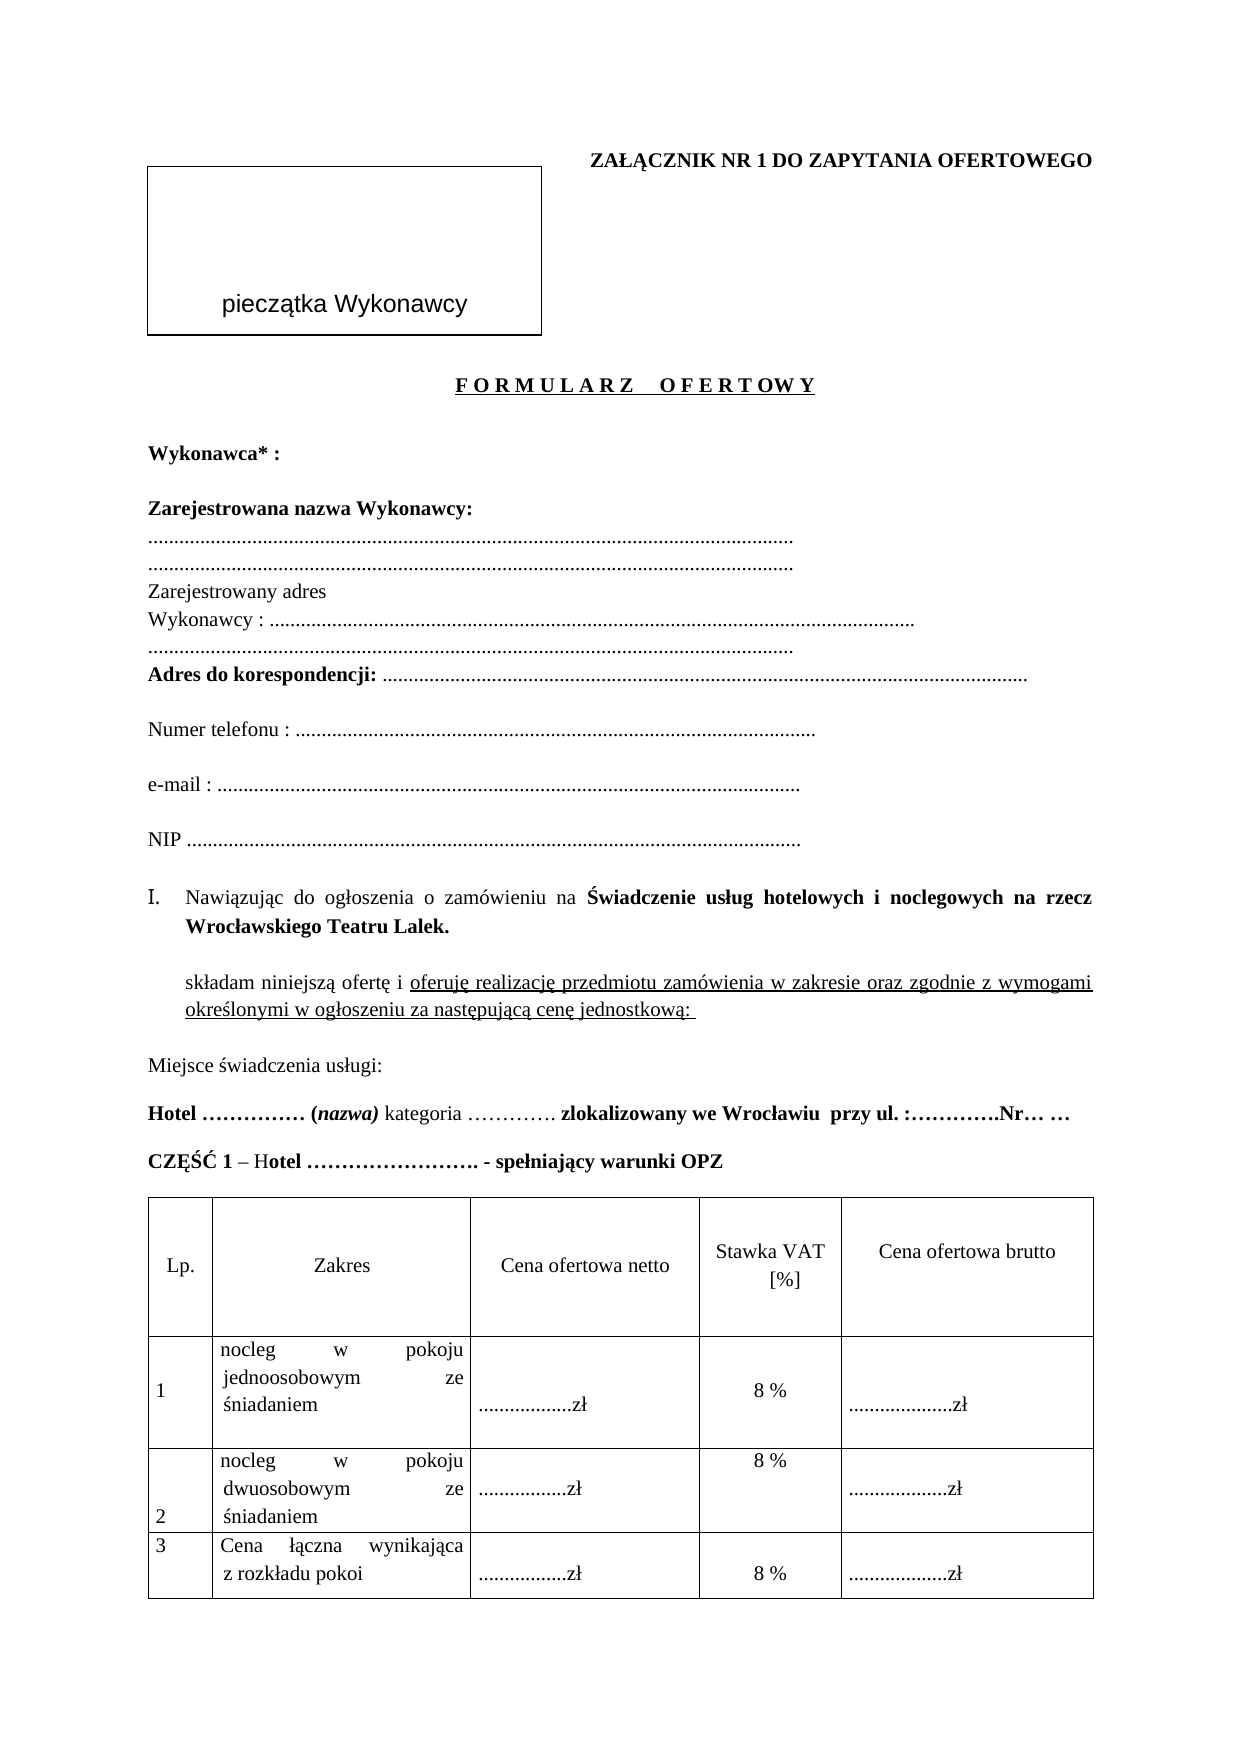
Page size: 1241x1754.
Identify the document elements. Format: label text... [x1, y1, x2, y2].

table_cell .................zł [471, 1533, 699, 1598]
table_cell nocleg w pokoju jednoosobowym ze śniadaniem [213, 1337, 470, 1447]
text ............................................................................................................................ [148, 551, 1093, 575]
text Numer telefonu : .................................................................................................... [148, 717, 1093, 741]
table_cell ...................zł [842, 1533, 1093, 1598]
text Adres do korespondencji: ............................................................................................................................ [148, 662, 1093, 686]
list ZAŁĄCZNIK NR 1 DO ZAPYTANIA OFERTOWEGO [177, 148, 1093, 172]
table_cell Cena łączna wynikająca z rozkładu pokoi [213, 1533, 470, 1598]
table_cell 8 % [700, 1449, 841, 1532]
text Zarejestrowany adres Wykonawcy : ............................................................................................................................ [148, 579, 1093, 631]
table_cell ..................zł [471, 1337, 699, 1447]
table_cell .................zł [471, 1449, 699, 1532]
text Hotel …………… (nazwa) kategoria …………. zlokalizowany we Wrocławiu przy ul. :………….Nr… … [148, 1101, 1093, 1125]
table_cell 1 [149, 1337, 212, 1447]
table_header Cena ofertowa brutto [842, 1198, 1093, 1336]
table_header Stawka VAT [%] [700, 1198, 841, 1336]
table_cell nocleg w pokoju dwuosobowym ze śniadaniem [213, 1449, 470, 1532]
text CZĘŚĆ 1 – Hotel ……………………. - spełniający warunki OPZ [148, 1149, 1093, 1173]
table_cell ....................zł [842, 1337, 1093, 1447]
table_cell 3 [149, 1533, 212, 1598]
list Nawiązując do ogłoszenia o zamówieniu na Świadczenie usług hotelowych i noclegowych na rzecz Wrocławskiego Teatru Lalek. [148, 882, 1093, 938]
text składam niniejszą ofertę i oferuję realizację przedmiotu zamówienia w zakresie oraz zgodnie z wymogami określonymi w ogłoszeniu za następującą cenę jednostkową: [185, 970, 1093, 1021]
table_header Cena ofertowa netto [471, 1198, 699, 1336]
table_cell 8 % [700, 1337, 841, 1447]
text Miejsce świadczenia usługi: [148, 1052, 1093, 1077]
table_header Zakres [213, 1198, 470, 1336]
list e-mail : ................................................................................................................ [148, 772, 1093, 796]
text Wykonawca* : [148, 441, 1093, 465]
subtitle F O R M U L A R Z O F E R T OW Y [148, 373, 1122, 397]
table_cell 2 [149, 1449, 212, 1532]
table_cell 8 % [700, 1533, 841, 1598]
text ............................................................................................................................ [148, 634, 1093, 658]
table_cell ...................zł [842, 1449, 1093, 1532]
table_header Lp. [149, 1198, 212, 1336]
list NIP ...................................................................................................................... [148, 827, 1093, 851]
text Zarejestrowana nazwa Wykonawcy: ............................................................................................................................ [148, 496, 1093, 548]
